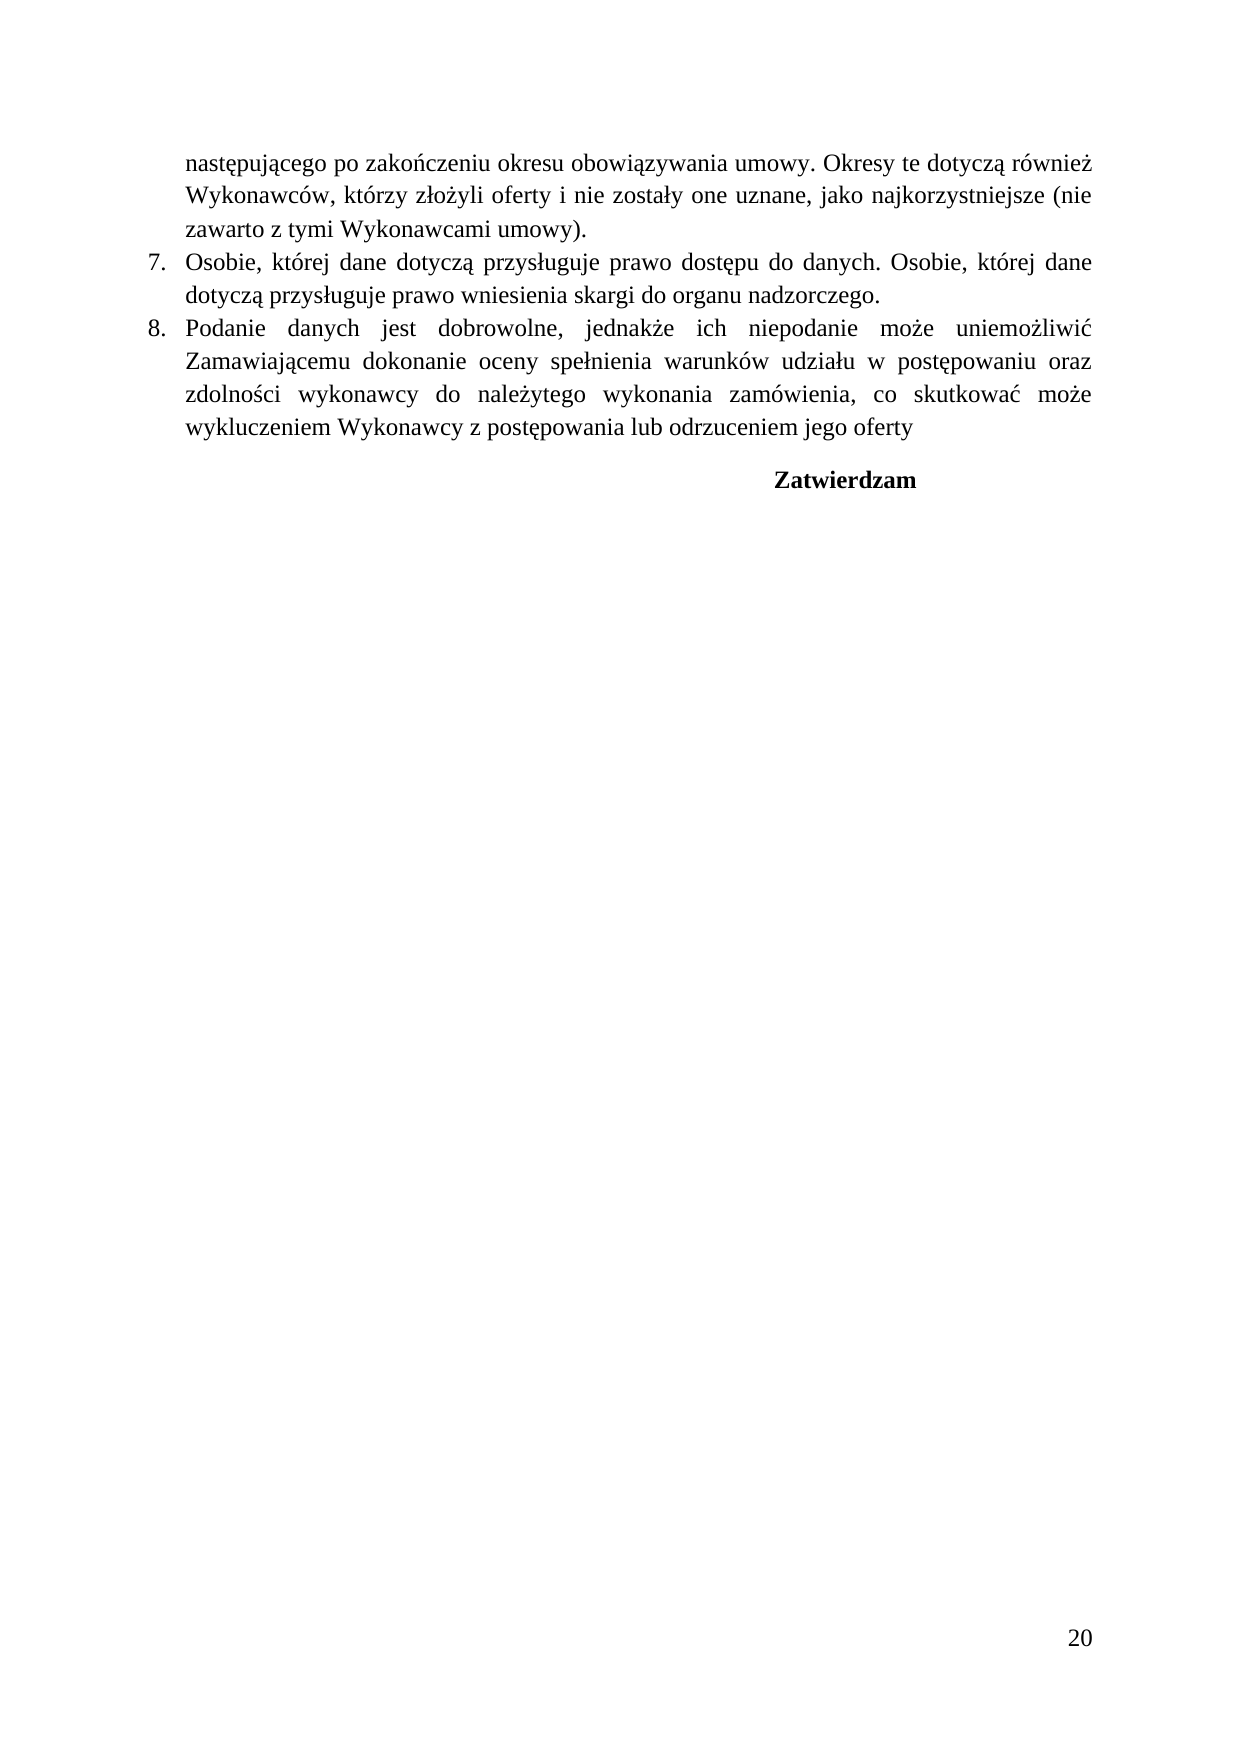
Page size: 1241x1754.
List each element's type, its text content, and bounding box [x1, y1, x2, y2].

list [148, 148, 1093, 242]
list Podanie danych jest dobrowolne, jednakże ich niepodanie może uniemożliwić Zamawiającemu dokonanie oceny spełnienia warunków udziału w postępowaniu oraz zdolności wykonawcy do należytego wykonania zamówienia, co skutkować może wykluczeniem Wykonawcy z postępowania lub odrzuceniem jego oferty [148, 313, 1093, 441]
list Osobie, której dane dotyczą przysługuje prawo dostępu do danych. Osobie, której dane dotyczą przysługuje prawo wniesienia skargi do organu nadzorczego. [148, 247, 1093, 308]
text Zatwierdzam [148, 466, 1093, 494]
